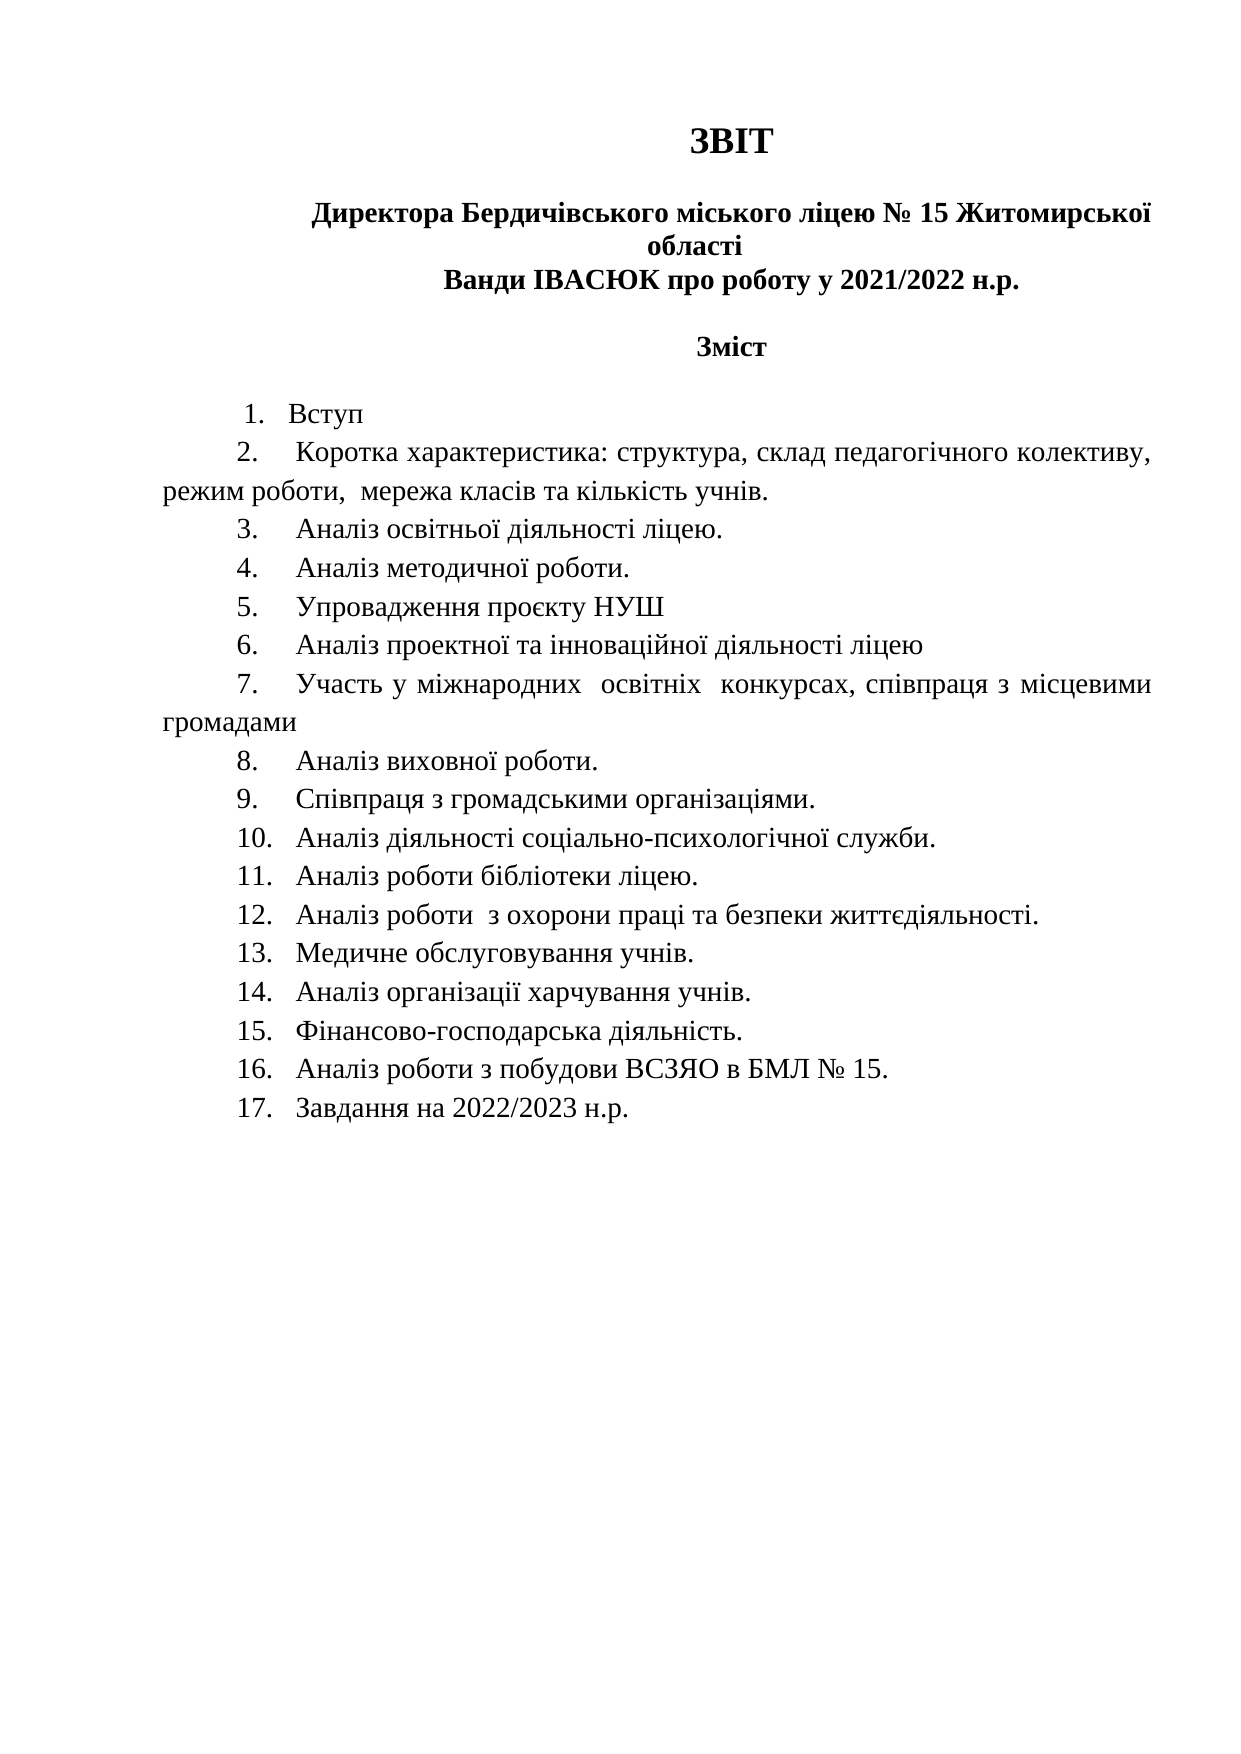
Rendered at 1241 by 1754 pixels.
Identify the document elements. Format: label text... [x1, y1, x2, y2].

text Зміст [237, 329, 1152, 362]
list Фінансово-господарська діяльність. [162, 1013, 1152, 1046]
list Медичне обслуговування учнів. [162, 936, 1152, 969]
list Аналіз роботи бібліотеки ліцею. [162, 858, 1152, 892]
list Аналіз роботи з охорони праці та безпеки життєдіяльності. [162, 897, 1152, 931]
text Ванди ІВАСЮК про роботу у 2021/2022 н.р. [237, 262, 1152, 295]
text ЗВІТ [237, 118, 1152, 161]
list Вступ [243, 396, 1152, 429]
list Участь у міжнародних освітніх конкурсах, співпраця з місцевими громадами [162, 666, 1152, 738]
list Завдання на 2022/2023 н.р. [162, 1090, 1152, 1123]
list Аналіз методичної роботи. [162, 550, 1152, 584]
list Аналіз роботи з побудови ВСЗЯО в БМЛ № 15. [162, 1051, 1152, 1085]
list Співпраця з громадськими організаціями. [162, 781, 1152, 815]
list Аналіз діяльності соціально-психологічної служби. [162, 820, 1152, 853]
list Аналіз виховної роботи. [162, 743, 1152, 776]
list Аналіз освітньої діяльності ліцею. [162, 512, 1152, 545]
list Аналіз організації харчування учнів. [162, 974, 1152, 1008]
list Коротка характеристика: структура, склад педагогічного колективу, режим роботи, мережа класів та кількість учнів. [162, 434, 1152, 507]
text Директора Бердичівського міського ліцею № 15 Житомирської області [237, 195, 1152, 262]
list Аналіз проектної та інноваційної діяльності ліцею [162, 627, 1152, 661]
list Упровадження проєкту НУШ [162, 589, 1152, 622]
